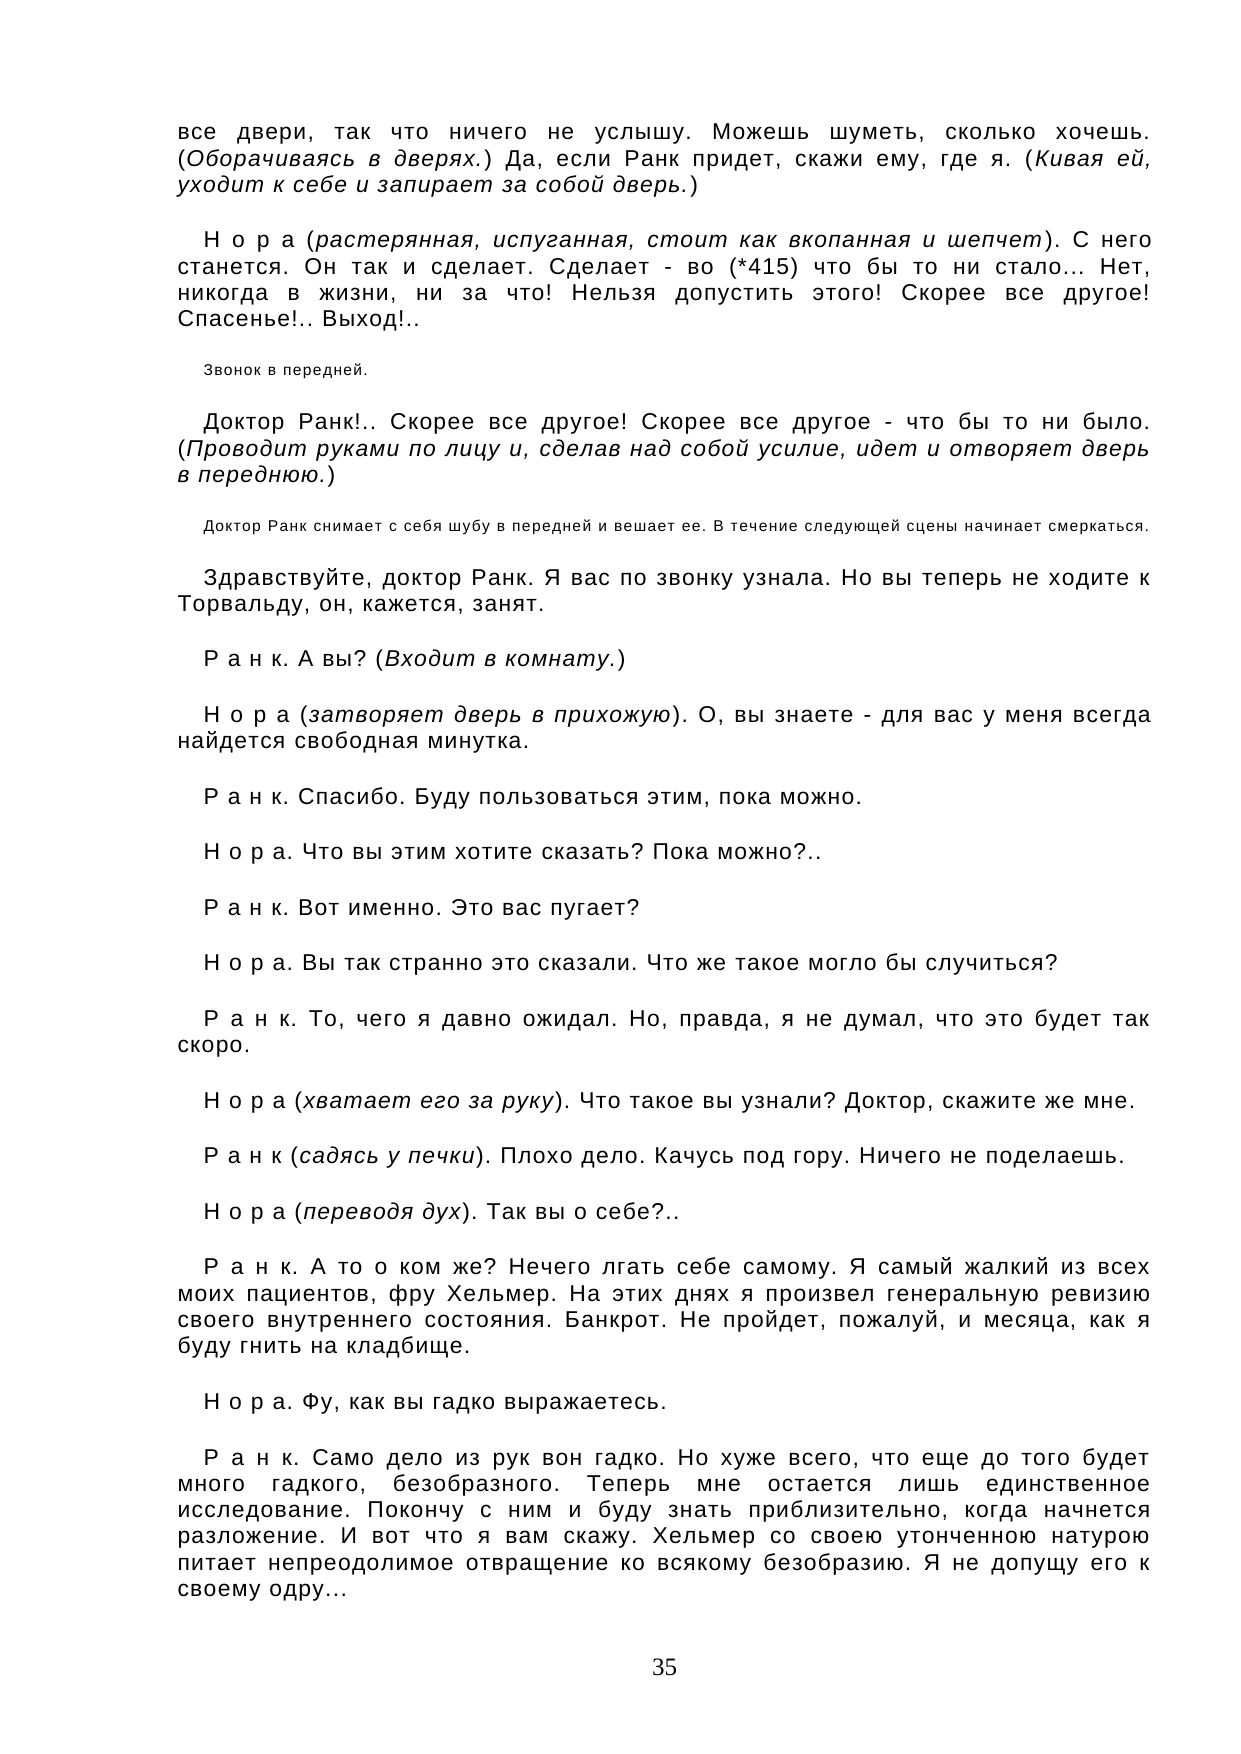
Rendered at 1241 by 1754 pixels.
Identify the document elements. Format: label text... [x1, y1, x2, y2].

text Доктор Ранк снимает с себя шубу в передней и вешает ее. В течение следующей сцены начинает смеркаться. [177, 516, 1152, 534]
text Р а н к. А то о ком же? Нечего лгать себе самому. Я самый жалкий из всех моих пациентов, фру Хельмер. На этих днях я произвел генеральную ревизию своего внутреннего состояния. Банкрот. Не пройдет, пожалуй, и месяца, как я буду гнить на кладбище. [177, 1253, 1152, 1359]
text Н о р а (растерянная, испуганная, стоит как вкопанная и шепчет). С него станется. Он так и сделает. Сделает - во (*415) что бы то ни стало... Нет, никогда в жизни, ни за что! Нельзя допустить этого! Скорее все другое! Спасенье!.. Выход!.. [177, 226, 1152, 332]
text Доктор Ранк!.. Скорее все другое! Скорее все другое - что бы то ни было. (Проводит руками по лицу и, сделав над собой усилие, идет и отворяет дверь в переднюю.) [177, 408, 1152, 487]
text Р а н к. Вот именно. Это вас пугает? [177, 894, 1152, 920]
text Н о р а (затворяет дверь в прихожую). О, вы знаете - для вас у меня всегда найдется свободная минутка. [177, 701, 1152, 754]
text Н о р а. Вы так странно это сказали. Что же такое могло бы случиться? [177, 949, 1152, 976]
text Звонок в передней. [177, 361, 1152, 379]
text Здравствуйте, доктор Ранк. Я вас по звонку узнала. Но вы теперь не ходите к Торвальду, он, кажется, занят. [177, 563, 1152, 616]
text Р а н к. Спасибо. Буду пользоваться этим, пока можно. [177, 783, 1152, 809]
text Р а н к (садясь у печки). Плохо дело. Качусь под гору. Ничего не поделаешь. [177, 1142, 1152, 1169]
text Р а н к. То, чего я давно ожидал. Но, правда, я не думал, что это будет так скоро. [177, 1005, 1152, 1058]
text Р а н к. Само дело из рук вон гадко. Но хуже всего, что еще до того будет много гадкого, безобразного. Теперь мне остается лишь единственное исследование. Покончу с ним и буду знать приблизительно, когда начнется разложение. И вот что я вам скажу. Хельмер со своею утонченною натурою питает непреодолимое отвращение ко всякому безобразию. Я не допущу его к своему одру... [177, 1443, 1152, 1602]
text Н о р а (переводя дух). Так вы о себе?.. [177, 1198, 1152, 1224]
text Н о р а. Фу, как вы гадко выражаетесь. [177, 1388, 1152, 1414]
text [177, 118, 1152, 197]
text Р а н к. А вы? (Входит в комнату.) [177, 645, 1152, 672]
text Н о р а. Что вы этим хотите сказать? Пока можно?.. [177, 838, 1152, 865]
text Н о р а (хватает его за руку). Что такое вы узнали? Доктор, скажите же мне. [177, 1087, 1152, 1113]
